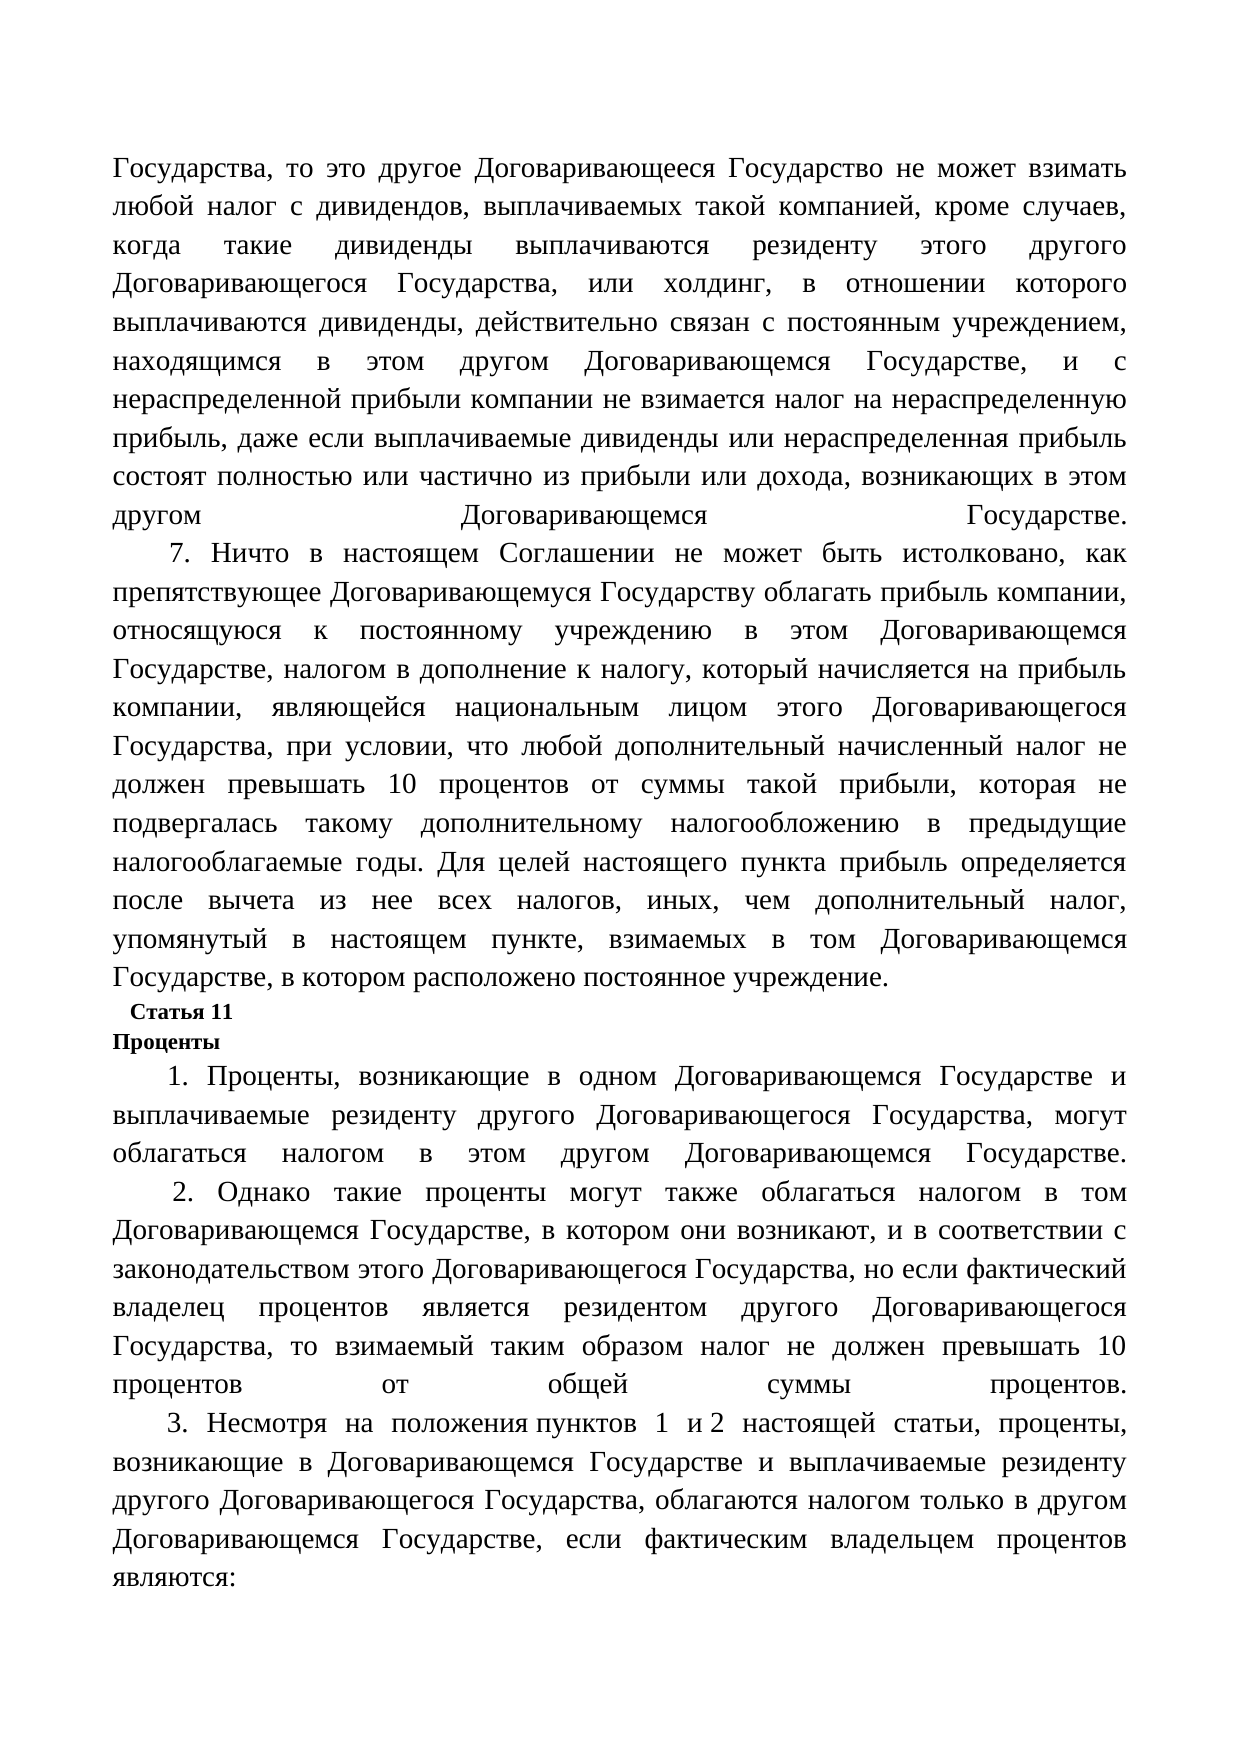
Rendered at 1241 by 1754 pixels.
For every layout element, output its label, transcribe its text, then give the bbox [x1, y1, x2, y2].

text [112, 1058, 1128, 1593]
text Статья 11 Проценты [112, 998, 1128, 1054]
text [112, 150, 1128, 993]
